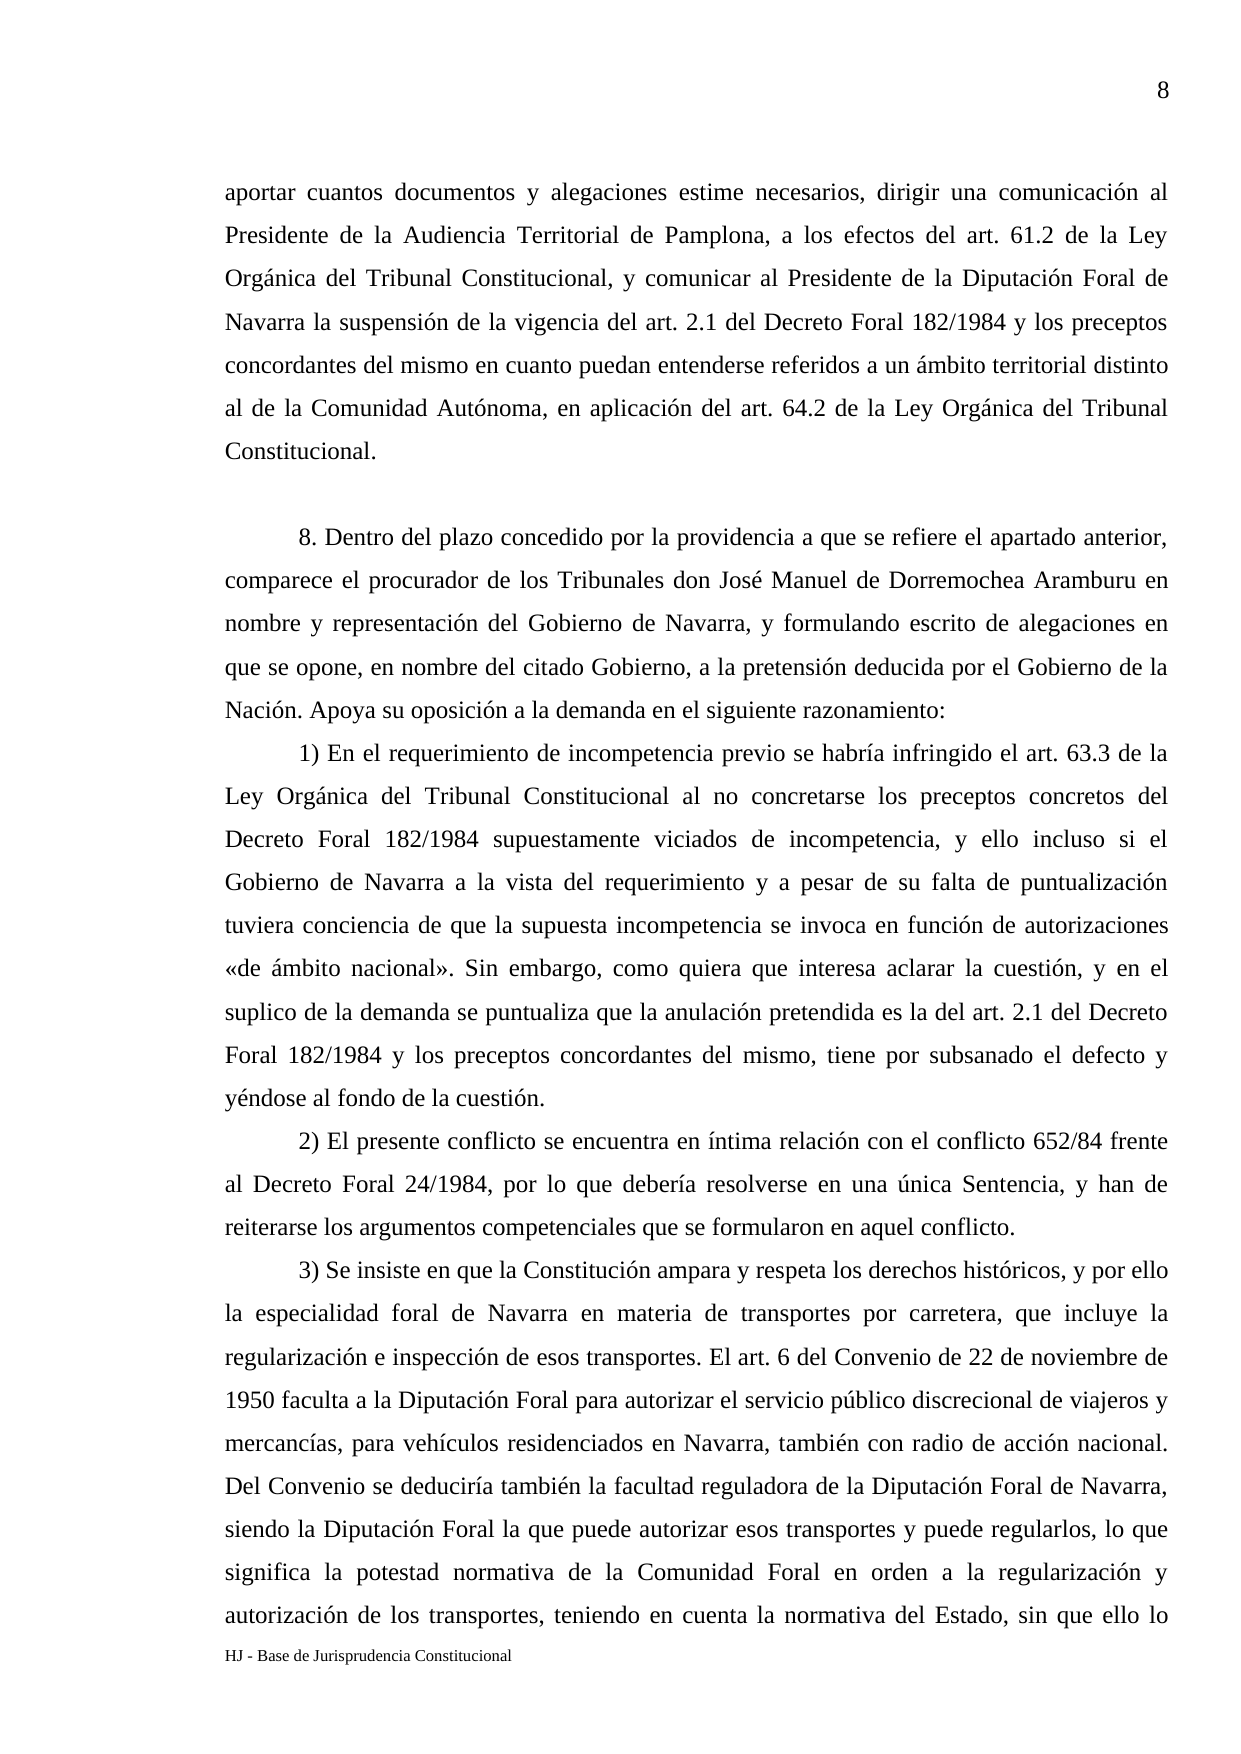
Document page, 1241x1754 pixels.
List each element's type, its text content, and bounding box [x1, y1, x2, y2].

text 1) En el requerimiento de incompetencia previo se habría infringido el art. 63.3 de la Ley Orgánica del Tribunal Constitucional al no concretarse los preceptos concretos del Decreto Foral 182/1984 supuestamente viciados de incompetencia, y ello incluso si el Gobierno de Navarra a la vista del requerimiento y a pesar de su falta de puntualización tuviera conciencia de que la supuesta incompetencia se invoca en función de autorizaciones «de ámbito nacional». Sin embargo, como quiera que interesa aclarar la cuestión, y en el suplico de la demanda se puntualiza que la anulación pretendida es la del art. 2.1 del Decreto Foral 182/1984 y los preceptos concordantes del mismo, tiene por subsanado el defecto y yéndose al fondo de la cuestión. [224, 738, 1169, 1112]
text 2) El presente conflicto se encuentra en íntima relación con el conflicto 652/84 frente al Decreto Foral 24/1984, por lo que debería resolverse en una única Sentencia, y han de reiterarse los argumentos competenciales que se formularon en aquel conflicto. [224, 1126, 1169, 1241]
text 8. Dentro del plazo concedido por la providencia a que se refiere el apartado anterior, comparece el procurador de los Tribunales don José Manuel de Dorremochea Aramburu en nombre y representación del Gobierno de Navarra, y formulando escrito de alegaciones en que se opone, en nombre del citado Gobierno, a la pretensión deducida por el Gobierno de la Nación. Apoya su oposición a la demanda en el siguiente razonamiento: [224, 522, 1169, 723]
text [224, 177, 1169, 465]
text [224, 1255, 1169, 1629]
